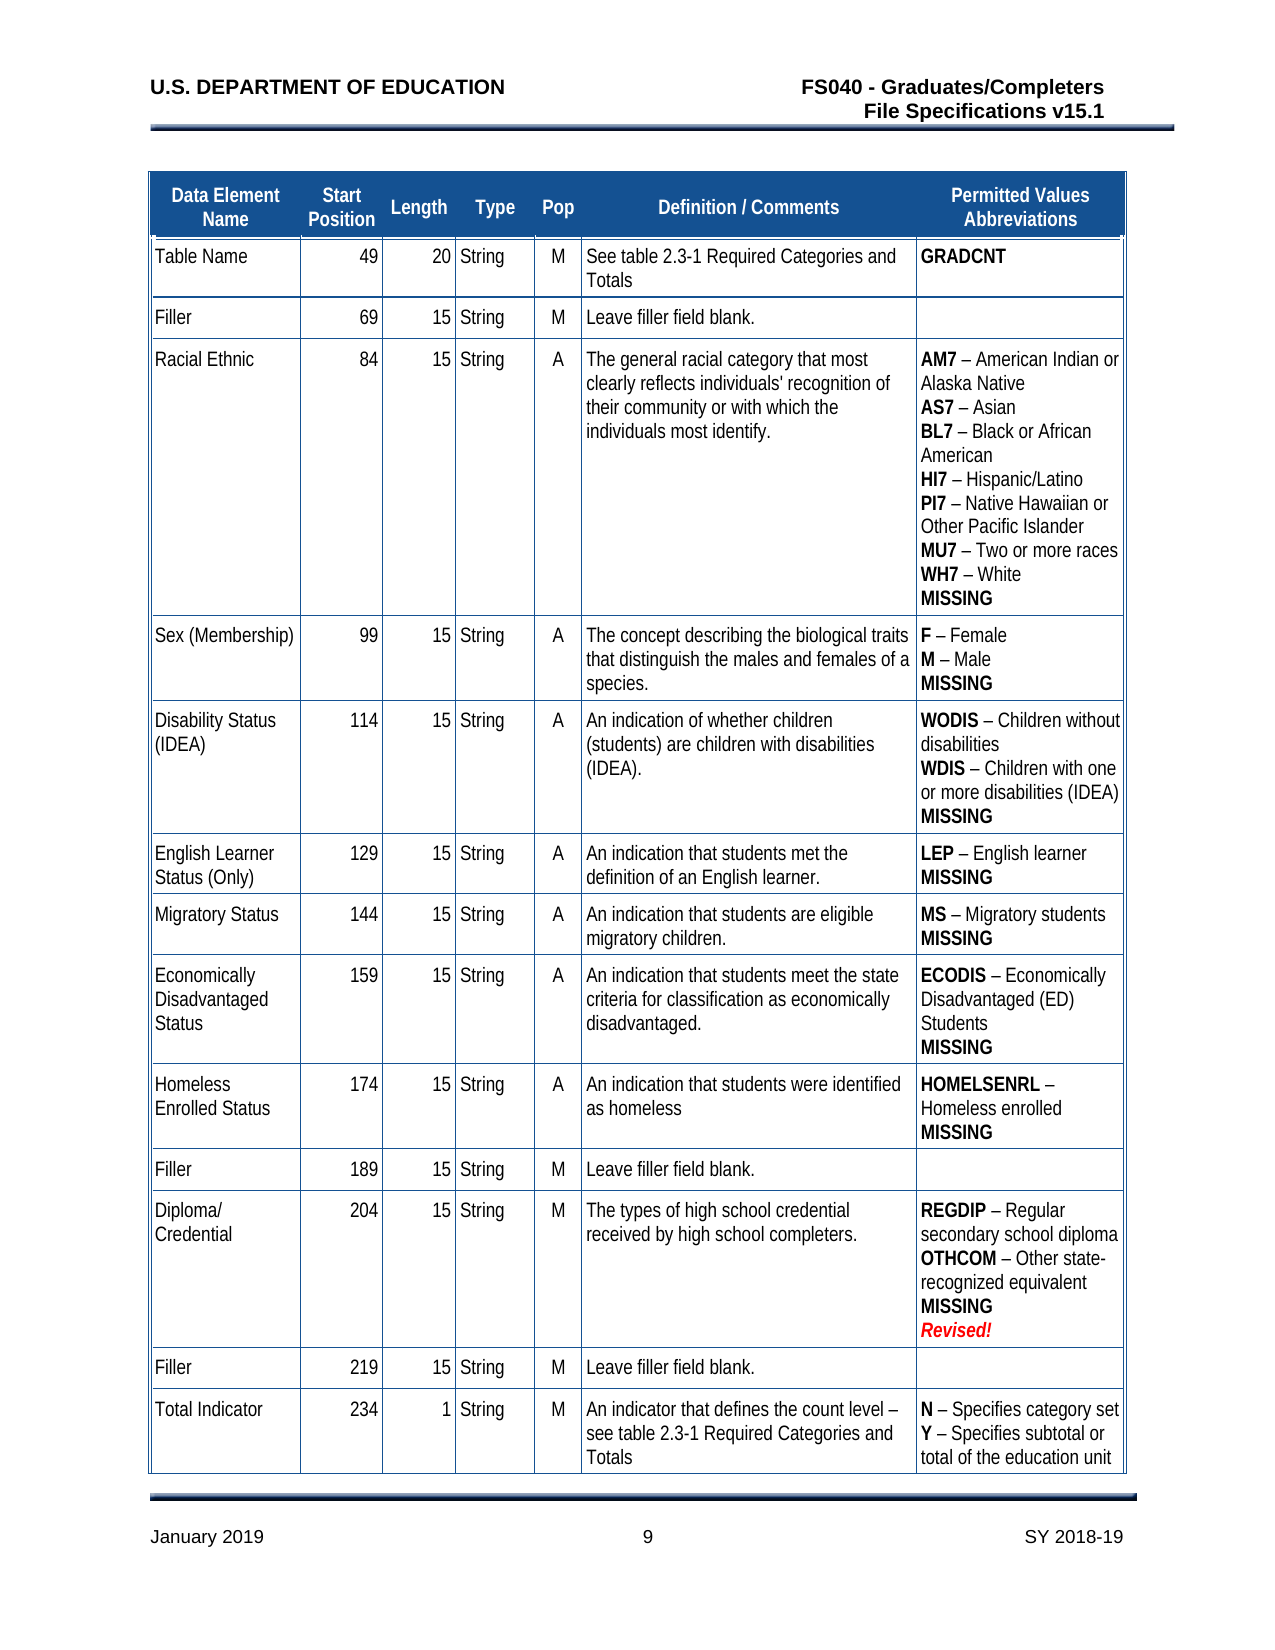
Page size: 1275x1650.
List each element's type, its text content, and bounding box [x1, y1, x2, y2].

table_cell Migratory Status [152, 894, 300, 954]
table_cell GRADCNT [917, 235, 1125, 296]
table_cell Filler [152, 1348, 300, 1388]
table_cell English Learner Status (Only) [152, 834, 300, 893]
table_cell M [535, 1191, 581, 1347]
table_cell Homeless Enrolled Status [152, 1064, 300, 1148]
table_cell 49 [301, 240, 382, 296]
table_cell F – Female M – Male MISSING [917, 616, 1123, 699]
table_cell 15 [383, 701, 455, 832]
table_cell Disability Status (IDEA) [152, 701, 300, 832]
table_cell 144 [301, 894, 382, 954]
table_cell M [535, 1348, 581, 1388]
table_cell String [456, 894, 534, 954]
table_cell M [535, 1149, 581, 1190]
picture [150, 1493, 1137, 1501]
table_cell Total Indicator [152, 1389, 300, 1473]
table_cell 69 [301, 298, 382, 338]
table_cell Economically Disadvantaged Status [152, 955, 300, 1063]
table_header Definition / Comments [581, 172, 916, 235]
table_cell M [535, 240, 581, 296]
table_cell Filler [152, 297, 300, 338]
table_cell 15 [383, 1348, 455, 1388]
table_cell String [456, 298, 534, 338]
table_cell A [535, 339, 581, 615]
table_header Pop [535, 175, 581, 235]
table_cell A [535, 834, 581, 893]
table_cell The concept describing the biological traits that distinguish the males and females of a species. [582, 616, 916, 699]
table_cell Leave filler field blank. [582, 1149, 916, 1190]
table_cell 15 [383, 1064, 455, 1148]
table_cell An indication that students were identified as homeless [582, 1064, 916, 1148]
table_cell [917, 1348, 1123, 1388]
table_cell [917, 298, 1123, 338]
table_cell 1 [383, 1389, 455, 1473]
table_cell A [535, 1064, 581, 1148]
table_cell 15 [383, 834, 455, 893]
table_cell 15 [383, 894, 455, 954]
table_cell 174 [301, 1064, 382, 1148]
table_cell 219 [301, 1348, 382, 1388]
table_cell 234 [301, 1389, 382, 1473]
table_cell The general racial category that most clearly reflects individuals' recognition of their community or with which the individuals most identify. [582, 339, 916, 615]
table_cell An indication that students meet the state criteria for classification as economically disadvantaged. [582, 955, 916, 1063]
table_cell Leave filler field blank. [582, 1348, 916, 1388]
table_cell LEP – English learner MISSING [917, 834, 1123, 893]
table_cell String [456, 1149, 534, 1190]
table_header Length [383, 175, 455, 235]
table_header Type [455, 172, 535, 235]
table_cell String [456, 834, 534, 893]
table_cell WODIS – Children without disabilities WDIS – Children with one or more disabilities (IDEA) MISSING [917, 701, 1123, 832]
table_cell 15 [383, 616, 455, 699]
table_cell A [535, 701, 581, 832]
table_cell HOMELSENRL – Homeless enrolled MISSING [917, 1064, 1123, 1148]
table_header Data Element Name [150, 172, 301, 235]
table_cell M [535, 298, 581, 338]
table_cell 99 [301, 616, 382, 699]
table_cell M [535, 1389, 581, 1473]
table_cell 15 [383, 1149, 455, 1190]
table_cell Filler [152, 1149, 300, 1190]
table_cell AM7 – American Indian or Alaska Native AS7 – Asian BL7 – Black or African American HI7 – Hispanic/Latino PI7 – Native Hawaiian or Other Pacific Islander MU7 – Two or more races WH7 – White MISSING [917, 339, 1123, 615]
picture [150, 122, 1182, 131]
table_cell String [456, 339, 534, 615]
table_cell An indication that students are eligible migratory children. [582, 894, 916, 954]
table_cell See table 2.3-1 Required Categories and Totals [582, 240, 916, 296]
table_cell String [456, 701, 534, 832]
table_cell 84 [301, 339, 382, 615]
table_cell String [456, 1064, 534, 1148]
table_cell Table Name [150, 235, 300, 296]
table_cell Racial Ethnic [152, 339, 300, 615]
table_cell 20 [383, 240, 455, 296]
table_cell [917, 1149, 1123, 1190]
table_cell 15 [383, 955, 455, 1063]
table_cell String [456, 955, 534, 1063]
table_cell 114 [301, 701, 382, 832]
table_cell 15 [383, 1191, 455, 1347]
table_cell An indication that students met the definition of an English learner. [582, 834, 916, 893]
table_cell An indicator that defines the count level – see table 2.3-1 Required Categories and Totals [582, 1389, 916, 1473]
table_cell The types of high school credential received by high school completers. [582, 1191, 916, 1347]
table_cell 15 [383, 298, 455, 338]
table_cell A [535, 894, 581, 954]
table_cell String [456, 1191, 534, 1347]
table_header Start Position [301, 172, 383, 235]
table_header Permitted Values Abbreviations [916, 172, 1125, 235]
table_cell String [456, 240, 534, 296]
table_cell Leave filler field blank. [582, 298, 916, 338]
table_cell An indication of whether children (students) are children with disabilities (IDEA). [582, 701, 916, 832]
table_cell A [535, 955, 581, 1063]
table_cell Sex (Membership) [152, 616, 300, 699]
table_cell String [456, 1348, 534, 1388]
table_cell String [456, 616, 534, 699]
table_cell ECODIS – Economically Disadvantaged (ED) Students MISSING [917, 955, 1123, 1063]
table_cell 15 [383, 339, 455, 615]
table_cell MS – Migratory students MISSING [917, 894, 1123, 954]
table_cell 204 [301, 1191, 382, 1347]
table_cell 129 [301, 834, 382, 893]
table_cell REGDIP – Regular secondary school diploma OTHCOM – Other state-recognized equivalent MISSING Revised! [917, 1191, 1123, 1347]
table_cell String [456, 1389, 534, 1473]
table_cell A [535, 616, 581, 699]
table_cell 159 [301, 955, 382, 1063]
table_cell 189 [301, 1149, 382, 1190]
table_cell N – Specifies category set Y – Specifies subtotal or total of the education unit [917, 1389, 1123, 1473]
table_cell Diploma/ Credential [152, 1191, 300, 1347]
